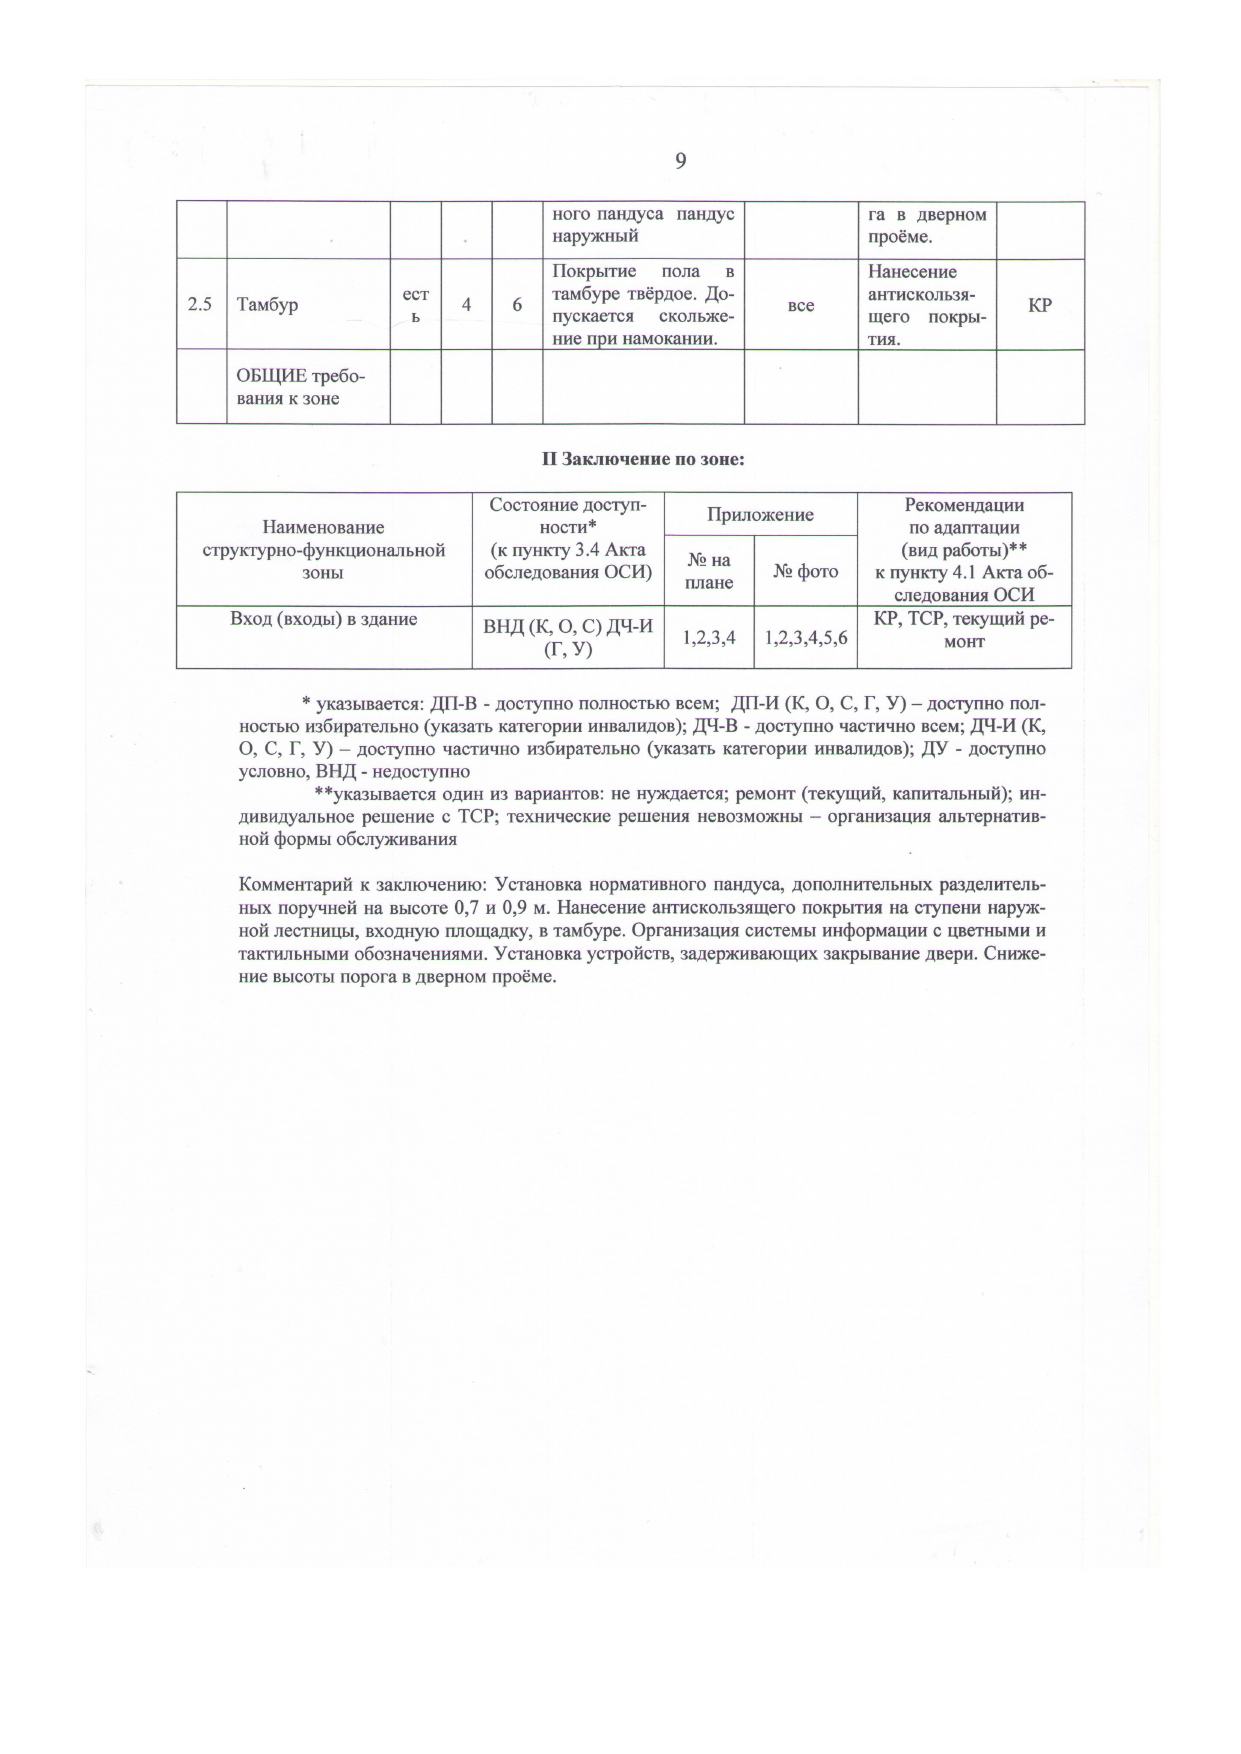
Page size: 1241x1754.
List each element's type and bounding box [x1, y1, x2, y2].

picture [75, 75, 1166, 1573]
